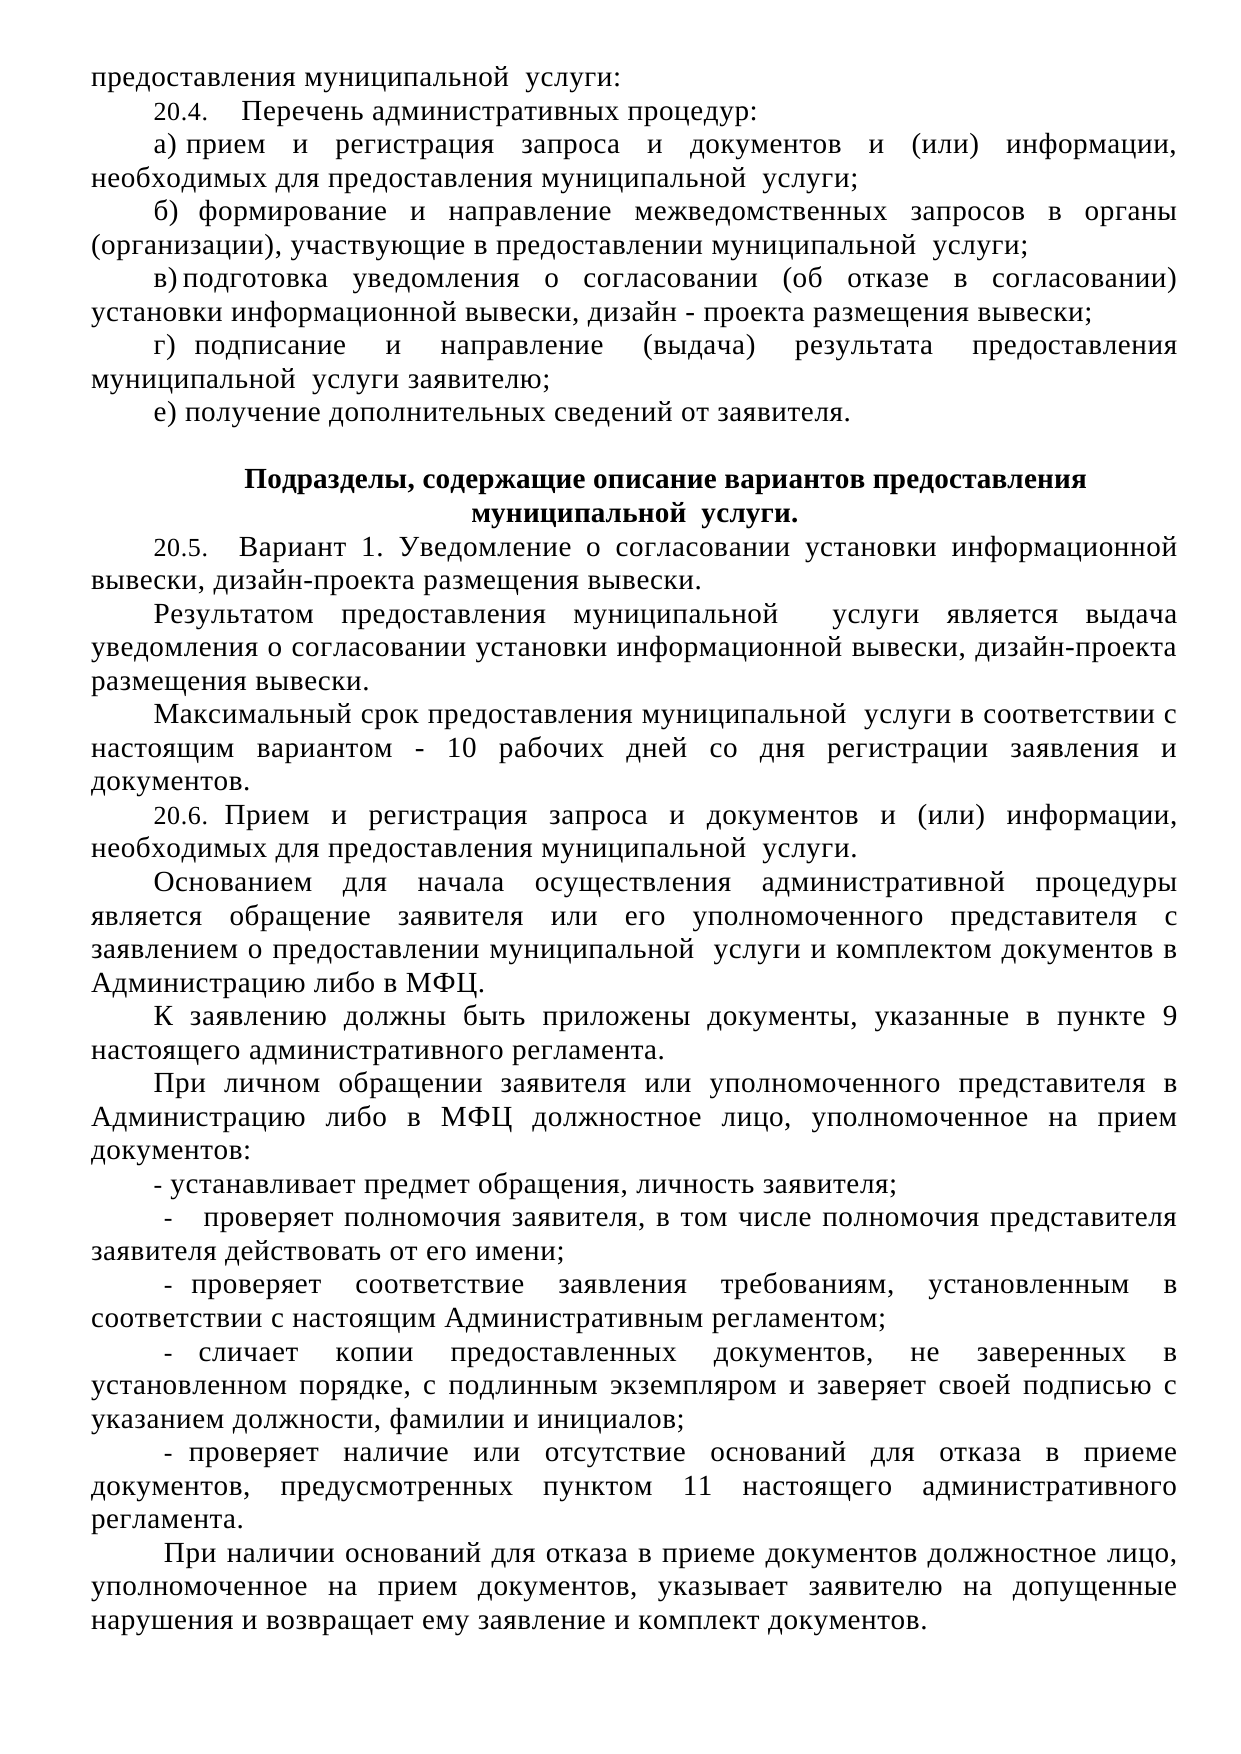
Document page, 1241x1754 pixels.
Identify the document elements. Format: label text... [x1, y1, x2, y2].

list проверяет полномочия заявителя, в том числе полномочия представителя заявителя действовать от его имени; [91, 1199, 1179, 1267]
text е) получение дополнительных сведений от заявителя. [91, 394, 1181, 428]
text г) подписание и направление (выдача) результата предоставления муниципальной услуги заявителю; [91, 327, 1179, 394]
list проверяет соответствие заявления требованиям, установленным в соответствии с настоящим Административным регламентом; [91, 1267, 1179, 1334]
text Максимальный срок предоставления муниципальной услуги в соответствии с настоящим вариантом - 10 рабочих дней со дня регистрации заявления и документов. [91, 696, 1179, 797]
text в) подготовка уведомления о согласовании (об отказе в согласовании) установки информационной вывески, дизайн - проекта размещения вывески; [91, 260, 1179, 327]
list проверяет наличие или отсутствие оснований для отказа в приеме документов, предусмотренных пунктом 11 настоящего административного регламента. [91, 1434, 1179, 1535]
text Основанием для начала осуществления административной процедуры является обращение заявителя или его уполномоченного представителя с заявлением о предоставлении муниципальной услуги и комплектом документов в Администрацию либо в МФЦ. [91, 864, 1179, 998]
text а) прием и регистрация запроса и документов и (или) информации, необходимых для предоставления муниципальной услуги; [91, 126, 1179, 193]
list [91, 59, 1179, 93]
list устанавливает предмет обращения, личность заявителя; [91, 1166, 1181, 1199]
text К заявлению должны быть приложены документы, указанные в пункте 9 настоящего административного регламента. [91, 998, 1179, 1065]
list Перечень административных процедур: [91, 93, 1181, 126]
text Результатом предоставления муниципальной услуги является выдача уведомления о согласовании установки информационной вывески, дизайн-проекта размещения вывески. [91, 596, 1179, 696]
text б) формирование и направление межведомственных запросов в органы (организации), участвующие в предоставлении муниципальной услуги; [91, 193, 1179, 260]
list Вариант 1. Уведомление о согласовании установки информационной вывески, дизайн-проекта размещения вывески. [91, 529, 1179, 596]
text Подразделы, содержащие описание вариантов предоставления муниципальной услуги. [91, 462, 1179, 529]
list Прием и регистрация запроса и документов и (или) информации, необходимых для предоставления муниципальной услуги. [91, 797, 1179, 864]
text При личном обращении заявителя или уполномоченного представителя в Администрацию либо в МФЦ должностное лицо, уполномоченное на прием документов: [91, 1065, 1179, 1166]
text При наличии оснований для отказа в приеме документов должностное лицо, уполномоченное на прием документов, указывает заявителю на допущенные нарушения и возвращает ему заявление и комплект документов. [91, 1535, 1179, 1636]
list сличает копии предоставленных документов, не заверенных в установленном порядке, с подлинным экземпляром и заверяет своей подписью с указанием должности, фамилии и инициалов; [91, 1334, 1179, 1434]
